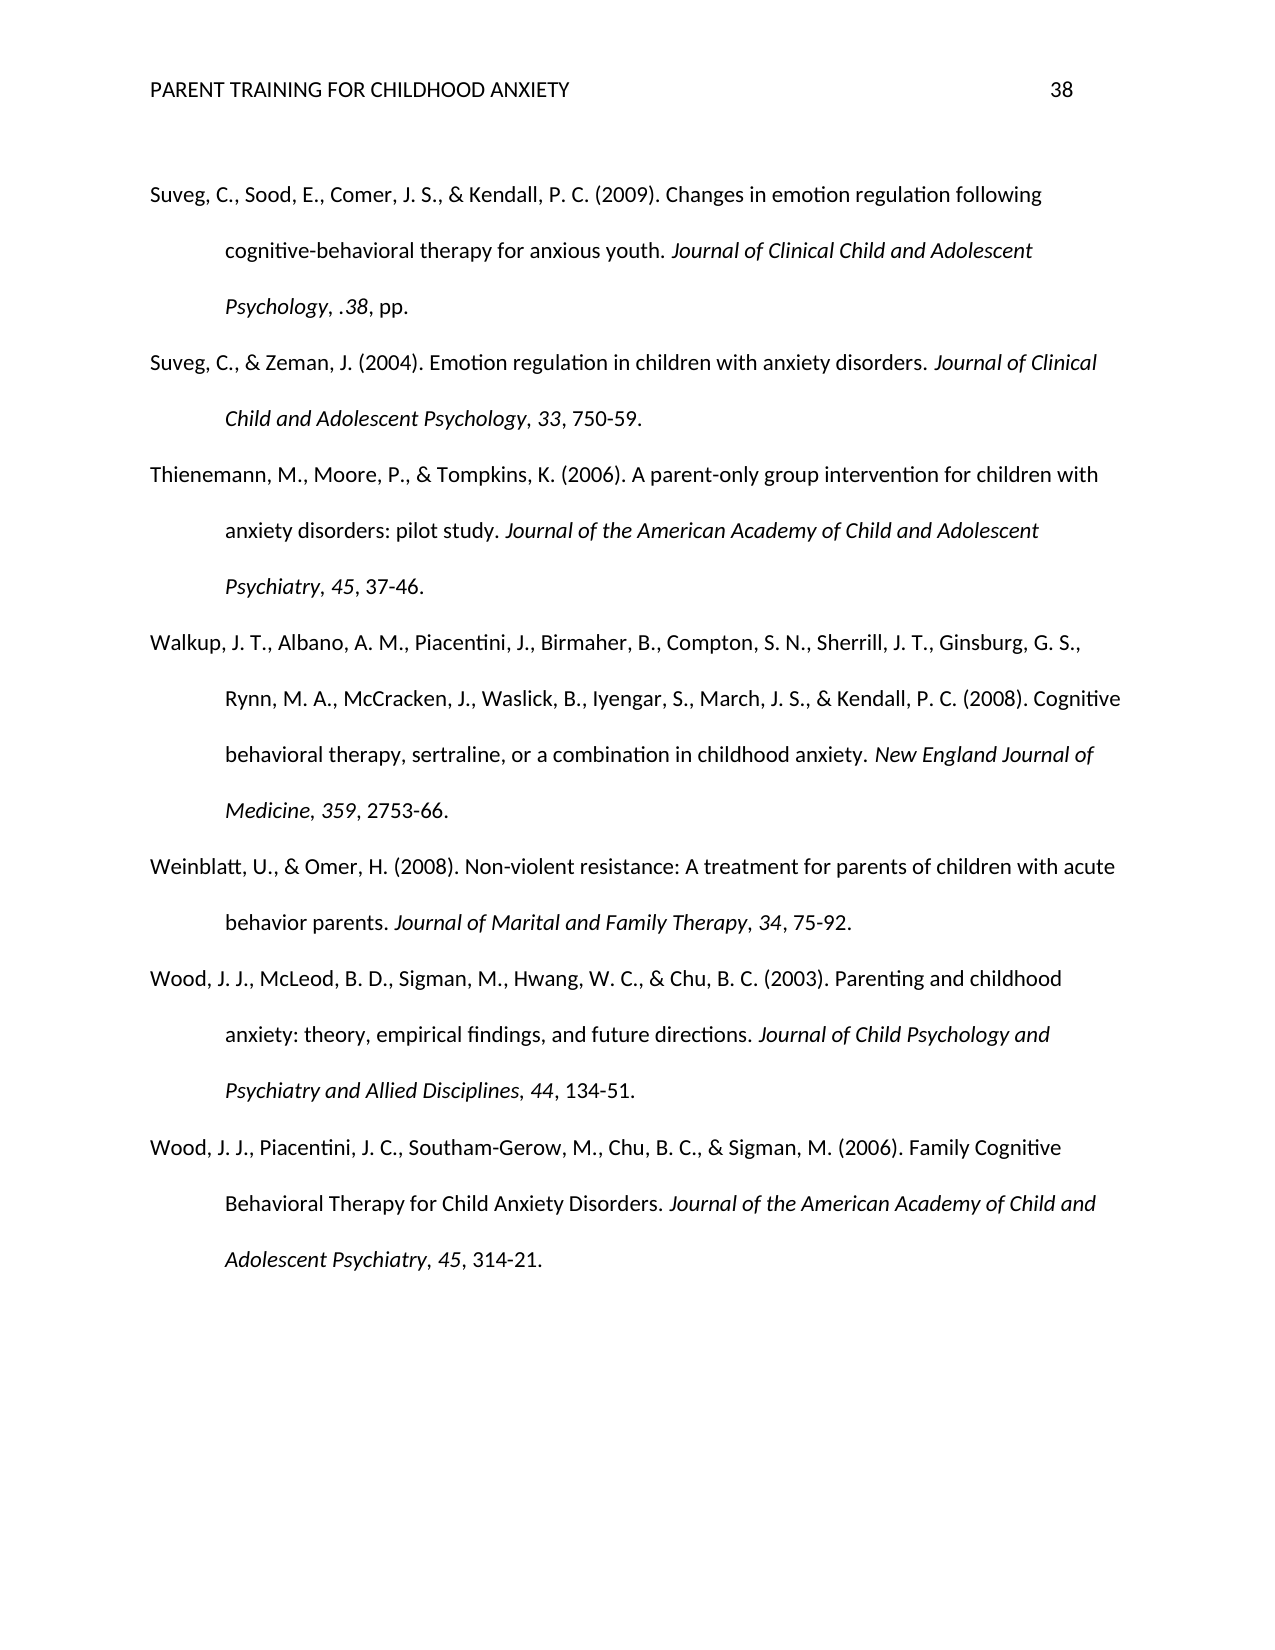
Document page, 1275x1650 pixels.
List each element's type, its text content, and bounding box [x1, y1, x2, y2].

text Suveg, C., & Zeman, J. (2004). Emotion regulation in children with anxiety disorders. Journal of Clinical Child and Adolescent Psychology, 33, 750-59. [150, 348, 1125, 432]
text Walkup, J. T., Albano, A. M., Piacentini, J., Birmaher, B., Compton, S. N., Sherrill, J. T., Ginsburg, G. S., Rynn, M. A., McCracken, J., Waslick, B., Iyengar, S., March, J. S., & Kendall, P. C. (2008). Cognitive behavioral therapy, sertraline, or a combination in childhood anxiety. New England Journal of Medicine, 359, 2753-66. [150, 628, 1125, 824]
text Suveg, C., Sood, E., Comer, J. S., & Kendall, P. C. (2009). Changes in emotion regulation following cognitive-behavioral therapy for anxious youth. Journal of Clinical Child and Adolescent Psychology, .38, pp. [150, 180, 1125, 320]
text Wood, J. J., Piacentini, J. C., Southam-Gerow, M., Chu, B. C., & Sigman, M. (2006). Family Cognitive Behavioral Therapy for Child Anxiety Disorders. Journal of the American Academy of Child and Adolescent Psychiatry, 45, 314-21. [150, 1133, 1125, 1273]
text Wood, J. J., McLeod, B. D., Sigman, M., Hwang, W. C., & Chu, B. C. (2003). Parenting and childhood anxiety: theory, empirical findings, and future directions. Journal of Child Psychology and Psychiatry and Allied Disciplines, 44, 134-51. [150, 964, 1125, 1104]
text Thienemann, M., Moore, P., & Tompkins, K. (2006). A parent-only group intervention for children with anxiety disorders: pilot study. Journal of the American Academy of Child and Adolescent Psychiatry, 45, 37-46. [150, 460, 1125, 600]
text Weinblatt, U., & Omer, H. (2008). Non-violent resistance: A treatment for parents of children with acute behavior parents. Journal of Marital and Family Therapy, 34, 75-92. [150, 852, 1125, 936]
